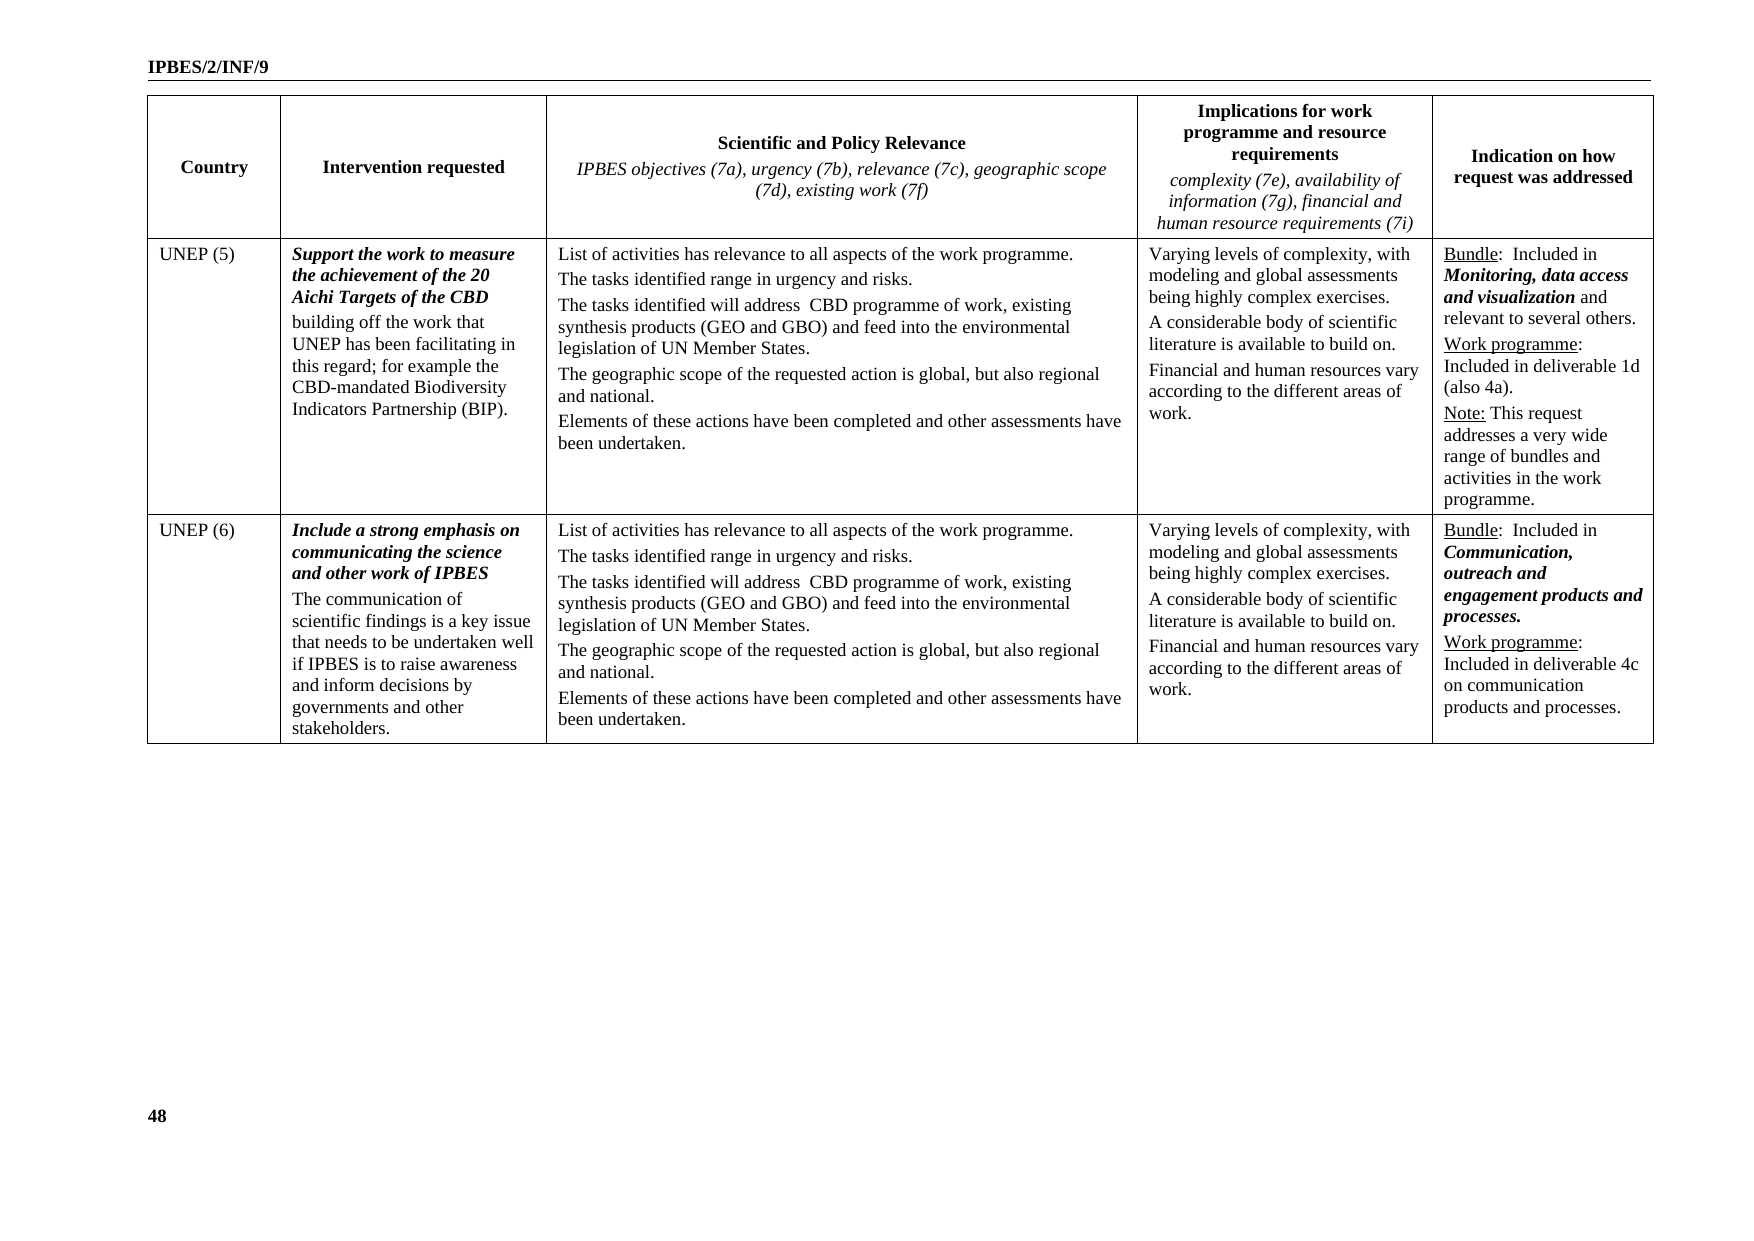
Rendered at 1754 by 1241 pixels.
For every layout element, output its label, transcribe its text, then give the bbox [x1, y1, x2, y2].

table_header Country [148, 96, 280, 237]
table_cell UNEP (5) [148, 239, 280, 514]
table_cell UNEP (6) [148, 515, 280, 743]
table_cell Support the work to measure the achievement of the 20 Aichi Targets of the CBD building off the work that UNEP has been facilitating in this regard; for example the CBD-mandated Biodiversity Indicators Partnership (BIP). [281, 239, 546, 514]
table_cell Include a strong emphasis on communicating the science and other work of IPBES The communication of scientific findings is a key issue that needs to be undertaken well if IPBES is to raise awareness and inform decisions by governments and other stakeholders. [281, 515, 546, 743]
table_cell Bundle: Included in Monitoring, data access and visualization and relevant to several others. Work programme: Included in deliverable 1d (also 4a). Note: This request addresses a very wide range of bundles and activities in the work programme. [1433, 239, 1653, 514]
table_header Scientific and Policy Relevance IPBES objectives (7a), urgency (7b), relevance (7c), geographic scope (7d), existing work (7f) [547, 96, 1137, 237]
table_header Implications for work programme and resource requirements complexity (7e), availability of information (7g), financial and human resource requirements (7i) [1138, 96, 1432, 237]
table_header Indication on how request was addressed [1433, 96, 1653, 237]
table_cell Bundle: Included in Communication, outreach and engagement products and processes. Work programme: Included in deliverable 4c on communication products and processes. [1433, 515, 1653, 743]
table_header Intervention requested [281, 96, 546, 237]
